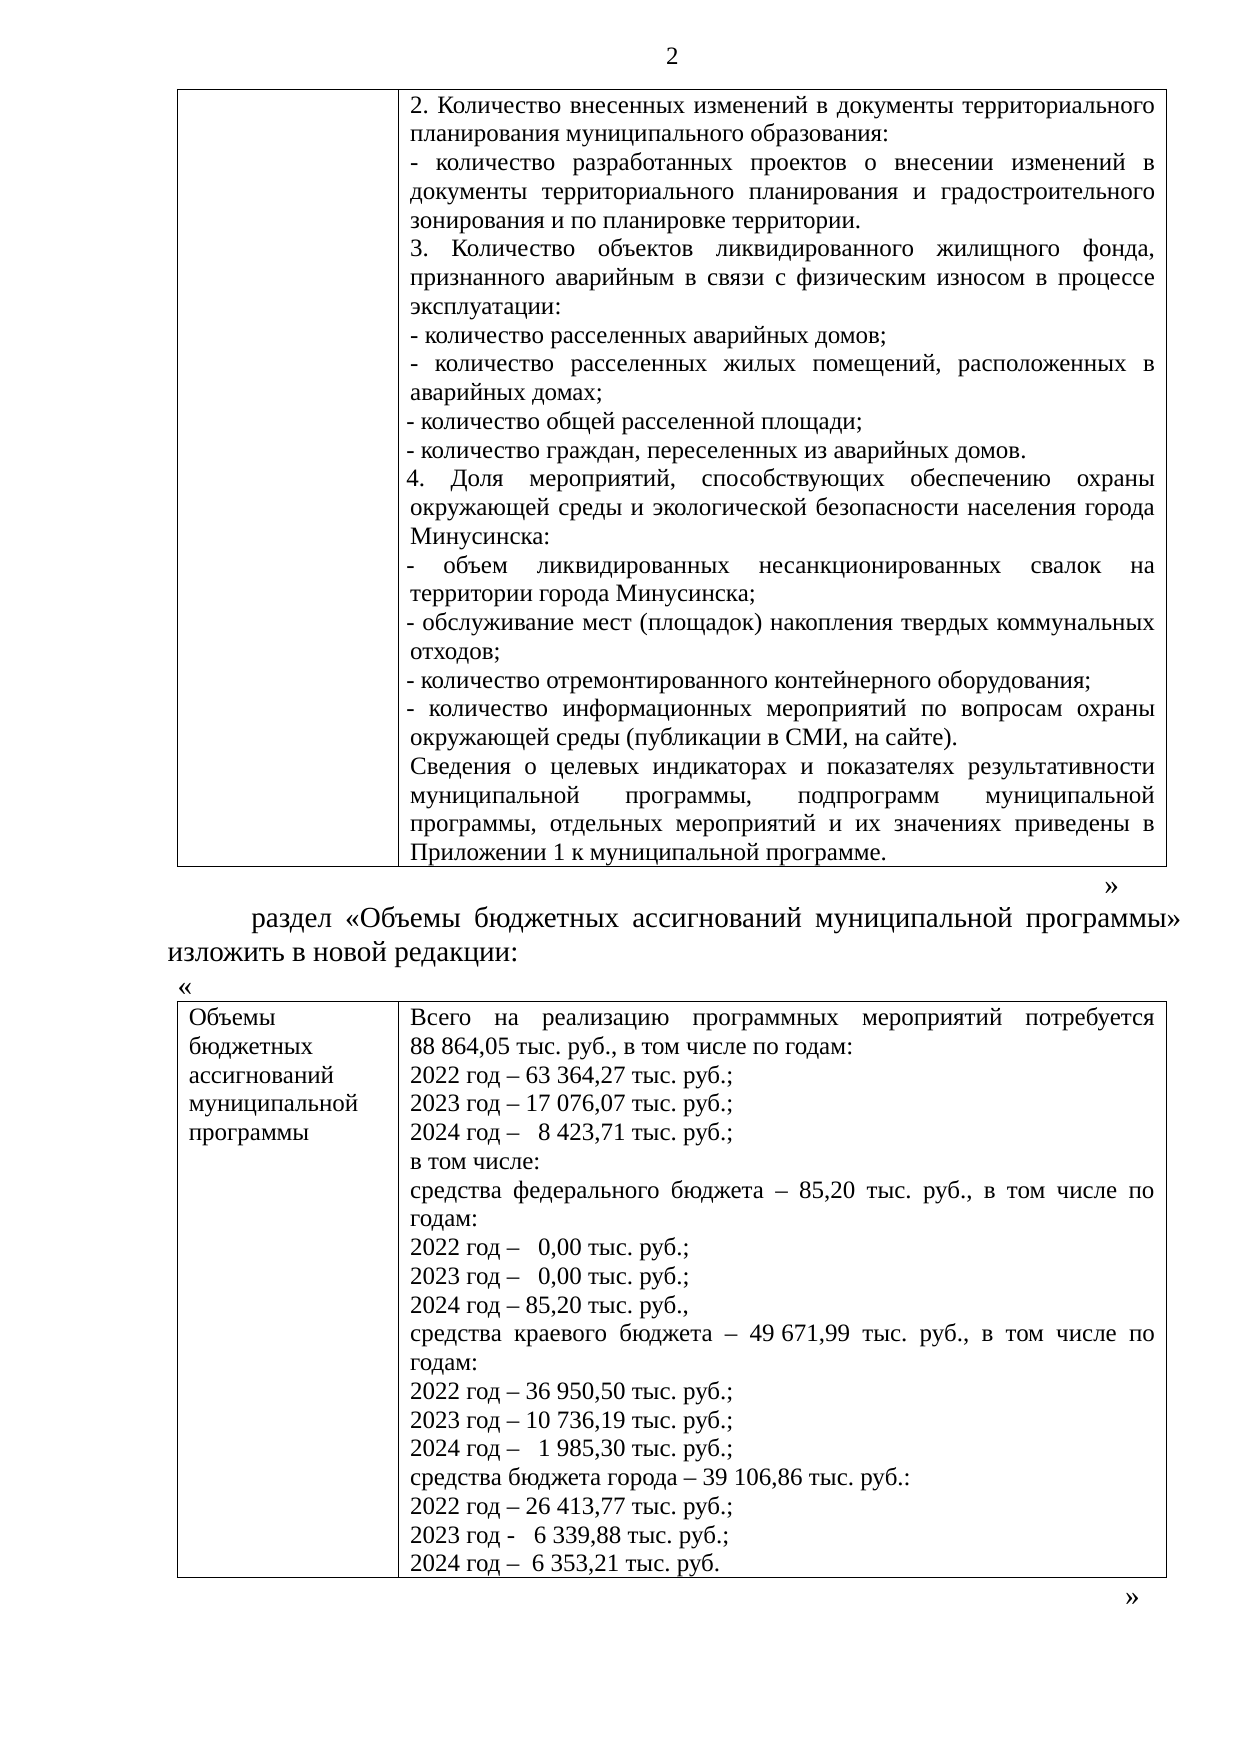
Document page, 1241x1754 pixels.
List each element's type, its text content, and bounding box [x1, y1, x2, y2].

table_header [399, 90, 1166, 866]
table_header Всего на реализацию программных мероприятий потребуется 88 864,05 тыс. руб., в том числе по годам: 2022 год – 63 364,27 тыс. руб.; 2023 год – 17 076,07 тыс. руб.; 2024 год – 8 423,71 тыс. руб.; в том числе: средства федерального бюджета – 85,20 тыс. руб., в том числе по годам: 2022 год – 0,00 тыс. руб.; 2023 год – 0,00 тыс. руб.; 2024 год – 85,20 тыс. руб., средства краевого бюджета – 49 671,99 тыс. руб., в том числе по годам: 2022 год – 36 950,50 тыс. руб.; 2023 год – 10 736,19 тыс. руб.; 2024 год – 1 985,30 тыс. руб.; средства бюджета города – 39 106,86 тыс. руб.: 2022 год – 26 413,77 тыс. руб.; 2023 год - 6 339,88 тыс. руб.; 2024 год – 6 353,21 тыс. руб. [399, 1002, 1166, 1577]
text » [167, 1578, 1196, 1612]
table_header Объемы бюджетных ассигнований муниципальной программы [178, 1002, 398, 1577]
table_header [178, 90, 398, 866]
text « [167, 968, 1167, 1001]
text » [167, 867, 1167, 901]
text раздел «Объемы бюджетных ассигнований муниципальной программы» изложить в новой редакции: [167, 901, 1182, 968]
